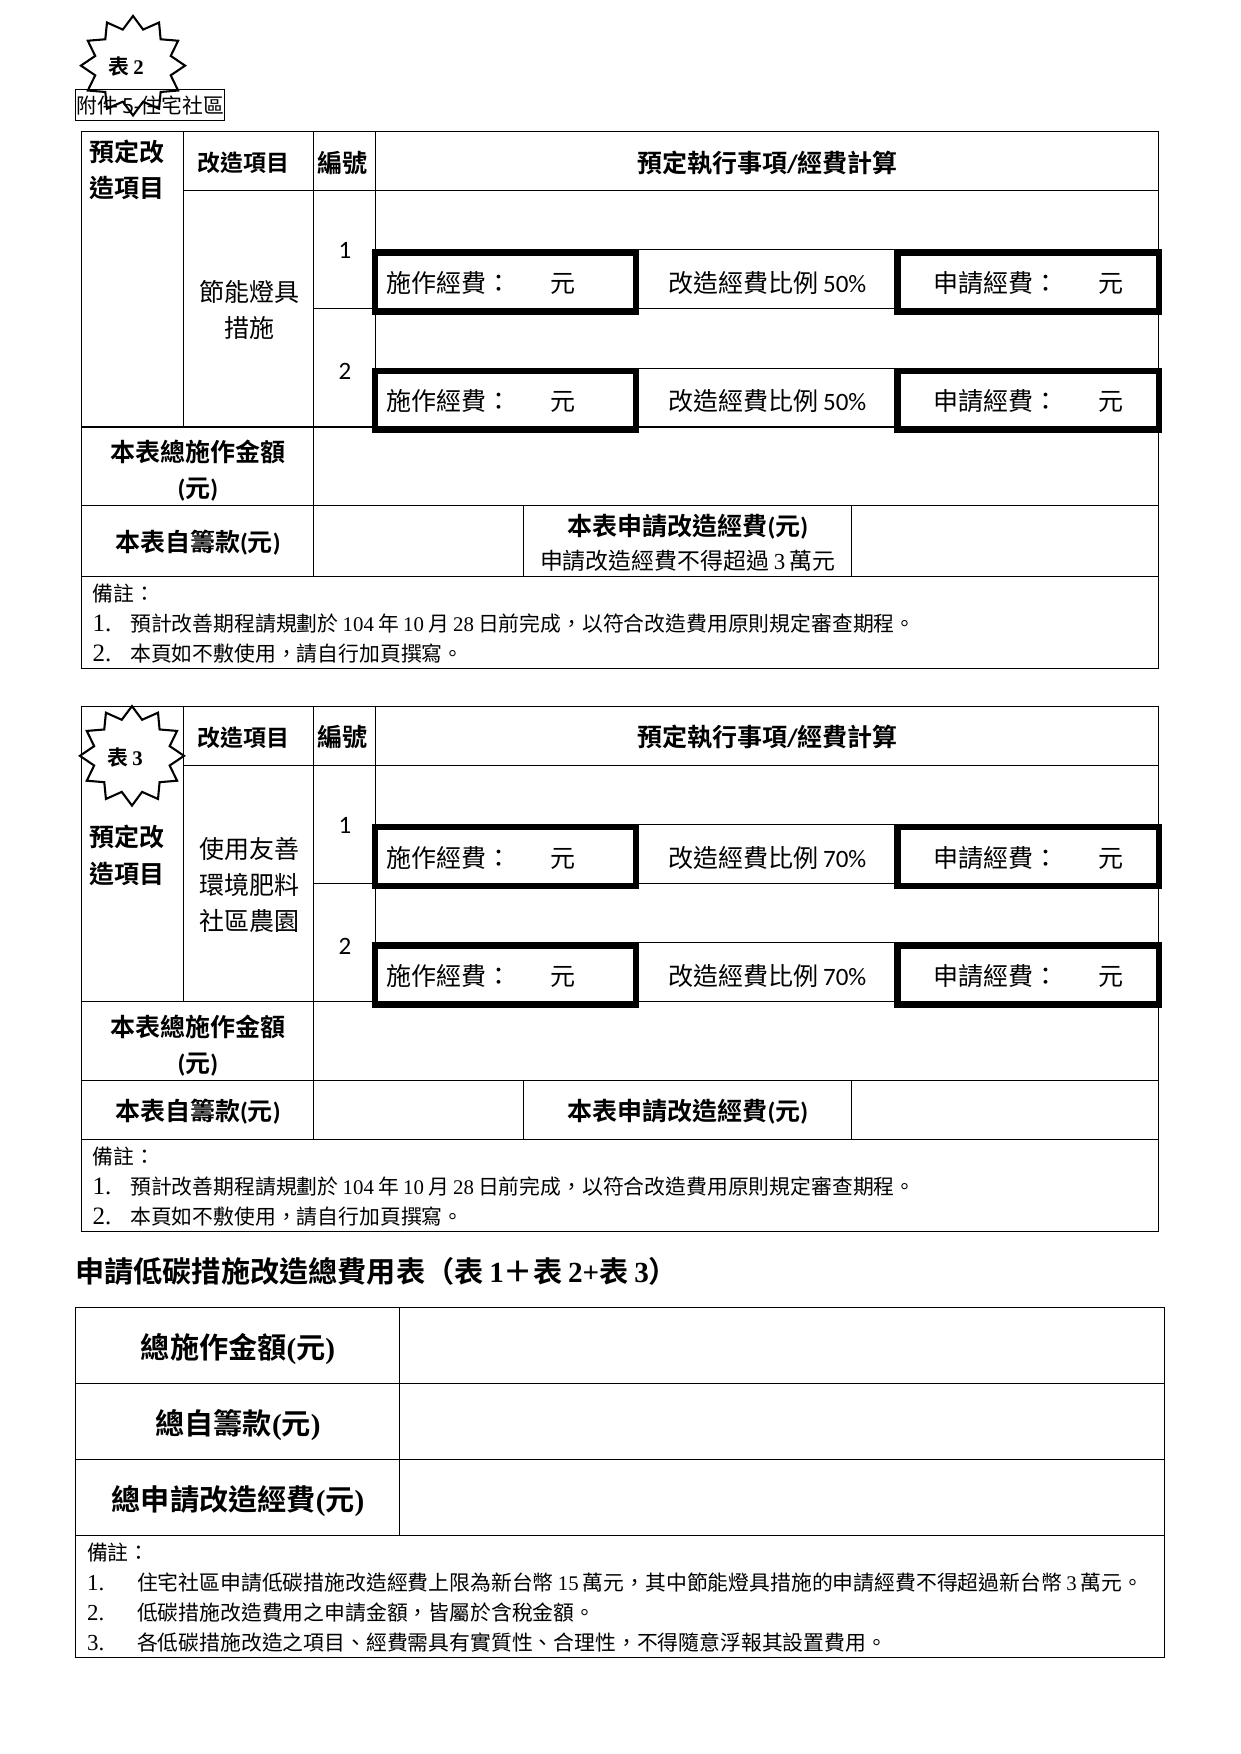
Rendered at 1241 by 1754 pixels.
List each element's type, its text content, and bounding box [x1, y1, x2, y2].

table_cell 施作經費： 元 [378, 949, 633, 1001]
table_cell [376, 309, 1158, 367]
table_header 編號 [314, 132, 375, 190]
table_cell [400, 1460, 1164, 1535]
table_cell 本表自籌款(元) [82, 506, 313, 576]
table_header 改造項目 [184, 132, 313, 190]
table_cell 申請經費： 元 [901, 830, 1156, 883]
table_cell 備註： 預計改善期程請規劃於104年10月28日前完成，以符合改造費用原則規定審查期程。 本頁如不敷使用，請自行加頁撰寫。 [82, 1140, 1158, 1231]
table_header 總施作金額(元) [76, 1308, 399, 1383]
table_cell 申請經費： 元 [901, 256, 1156, 308]
table_header 預定改造項目 [82, 707, 183, 1001]
table_header 預定執行事項/經費計算 [376, 132, 1158, 190]
table_cell 本表申請改造經費(元) [524, 1081, 851, 1139]
table_cell 備註： 預計改善期程請規劃於104年10月28日前完成，以符合改造費用原則規定審查期程。 本頁如不敷使用，請自行加頁撰寫。 [82, 577, 1158, 667]
table_cell 2 [314, 884, 375, 1001]
table_cell 本表自籌款(元) [82, 1081, 313, 1139]
table_cell 備註： 住宅社區申請低碳措施改造經費上限為新台幣15萬元，其中節能燈具措施的申請經費不得超過新台幣3萬元。 低碳措施改造費用之申請金額，皆屬於含稅金額。 各低碳措施改造之項目、經費需具有實質性、合理性，不得隨意浮報其設置費用。 [76, 1536, 1164, 1657]
table_cell 1 [314, 191, 375, 308]
table_cell [314, 1002, 1158, 1080]
table_cell [314, 506, 523, 576]
table_header 編號 [314, 707, 375, 765]
table_header 預定執行事項/經費計算 [376, 707, 1158, 765]
table_cell 改造經費比例70% [639, 943, 894, 1001]
table_header 預定改造項目 [82, 132, 183, 426]
table_cell 施作經費： 元 [378, 830, 633, 883]
table_cell [400, 1384, 1164, 1459]
table_cell 本表申請改造經費(元) 申請改造經費不得超過3萬元 [524, 506, 851, 576]
text 申請低碳措施改造總費用表（表1＋表2+表3） [75, 1232, 1165, 1307]
table_cell [376, 884, 1158, 942]
table_cell 總自籌款(元) [76, 1384, 399, 1459]
table_cell [852, 506, 1158, 576]
table_header 改造項目 [184, 707, 313, 765]
table_cell [376, 766, 1158, 824]
table_cell 改造經費比例50% [639, 250, 894, 308]
table_cell 本表總施作金額(元) [82, 428, 313, 505]
table_cell 改造經費比例50% [639, 369, 894, 426]
table_header [400, 1308, 1164, 1383]
table_cell [376, 191, 1158, 249]
table_cell 2 [314, 309, 375, 426]
table_cell 改造經費比例70% [639, 825, 894, 883]
table_cell 施作經費： 元 [378, 256, 633, 308]
table_cell 總申請改造經費(元) [76, 1460, 399, 1535]
table_cell 申請經費： 元 [901, 374, 1156, 426]
table_cell 施作經費： 元 [378, 374, 633, 426]
table_cell 節能燈具措施 [184, 191, 313, 426]
table_cell [314, 1081, 523, 1139]
table_cell 使用友善環境肥料社區農園 [184, 766, 313, 1001]
table_cell [314, 428, 1158, 505]
table_cell [852, 1081, 1158, 1139]
table_cell 1 [314, 766, 375, 883]
table_cell 本表總施作金額(元) [82, 1002, 313, 1080]
table_cell 申請經費： 元 [901, 949, 1156, 1001]
